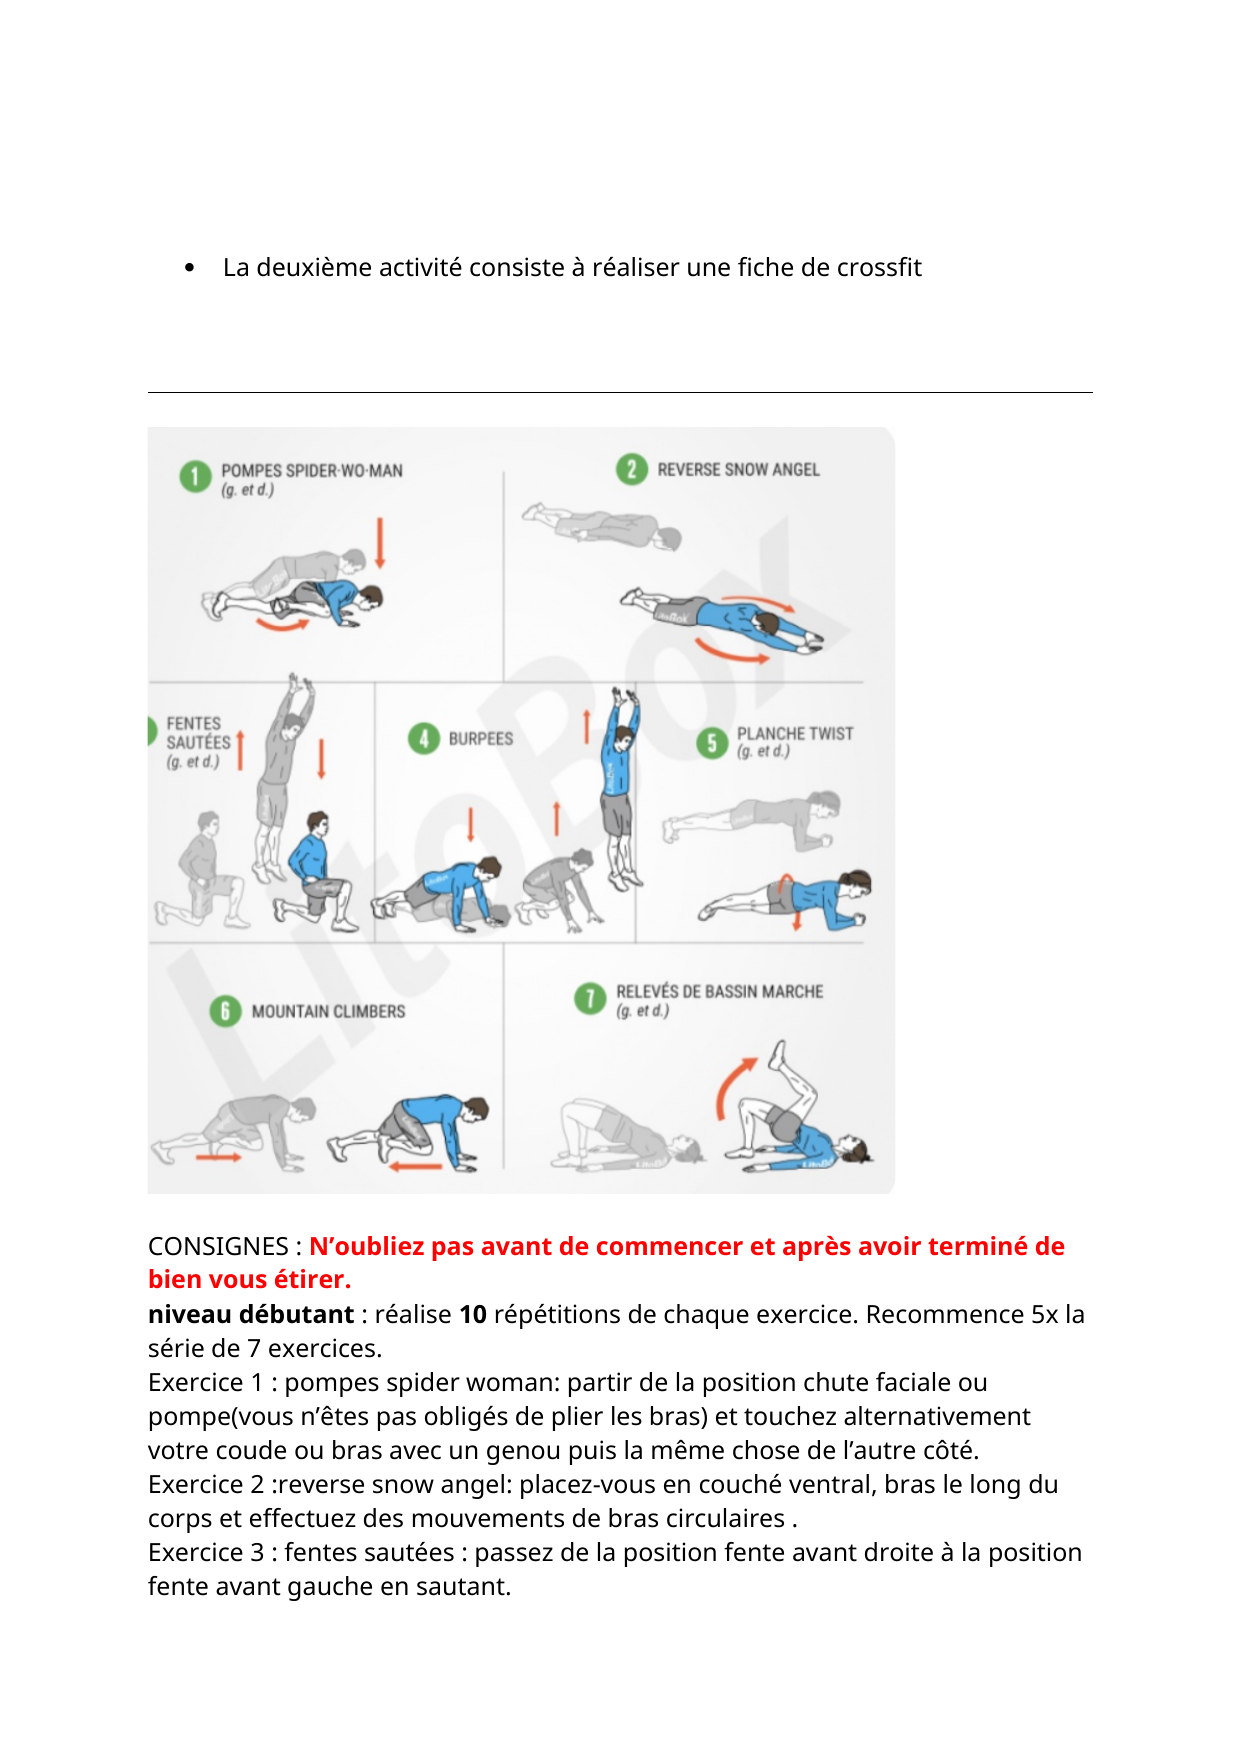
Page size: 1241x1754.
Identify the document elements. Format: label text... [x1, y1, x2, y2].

text Exercice 2 :reverse snow angel: placez-vous en couché ventral, bras le long du corps et effectuez des mouvements de bras circulaires . [148, 1467, 1093, 1535]
text niveau débutant : réalise 10 répétitions de chaque exercice. Recommence 5x la série de 7 exercices. [148, 1296, 1093, 1364]
text Exercice 3 : fentes sautées : passez de la position fente avant droite à la position fente avant gauche en sautant. [148, 1535, 1093, 1603]
list La deuxième activité consiste à réaliser une fiche de crossfit [185, 250, 1093, 284]
text Exercice 1 : pompes spider woman: partir de la position chute faciale ou pompe(vous n’êtes pas obligés de plier les bras) et touchez alternativement votre coude ou bras avec un genou puis la même chose de l’autre côté. [148, 1364, 1093, 1467]
text CONSIGNES : N’oubliez pas avant de commencer et après avoir terminé de bien vous étirer. [148, 1228, 1093, 1296]
picture [147, 427, 896, 1194]
